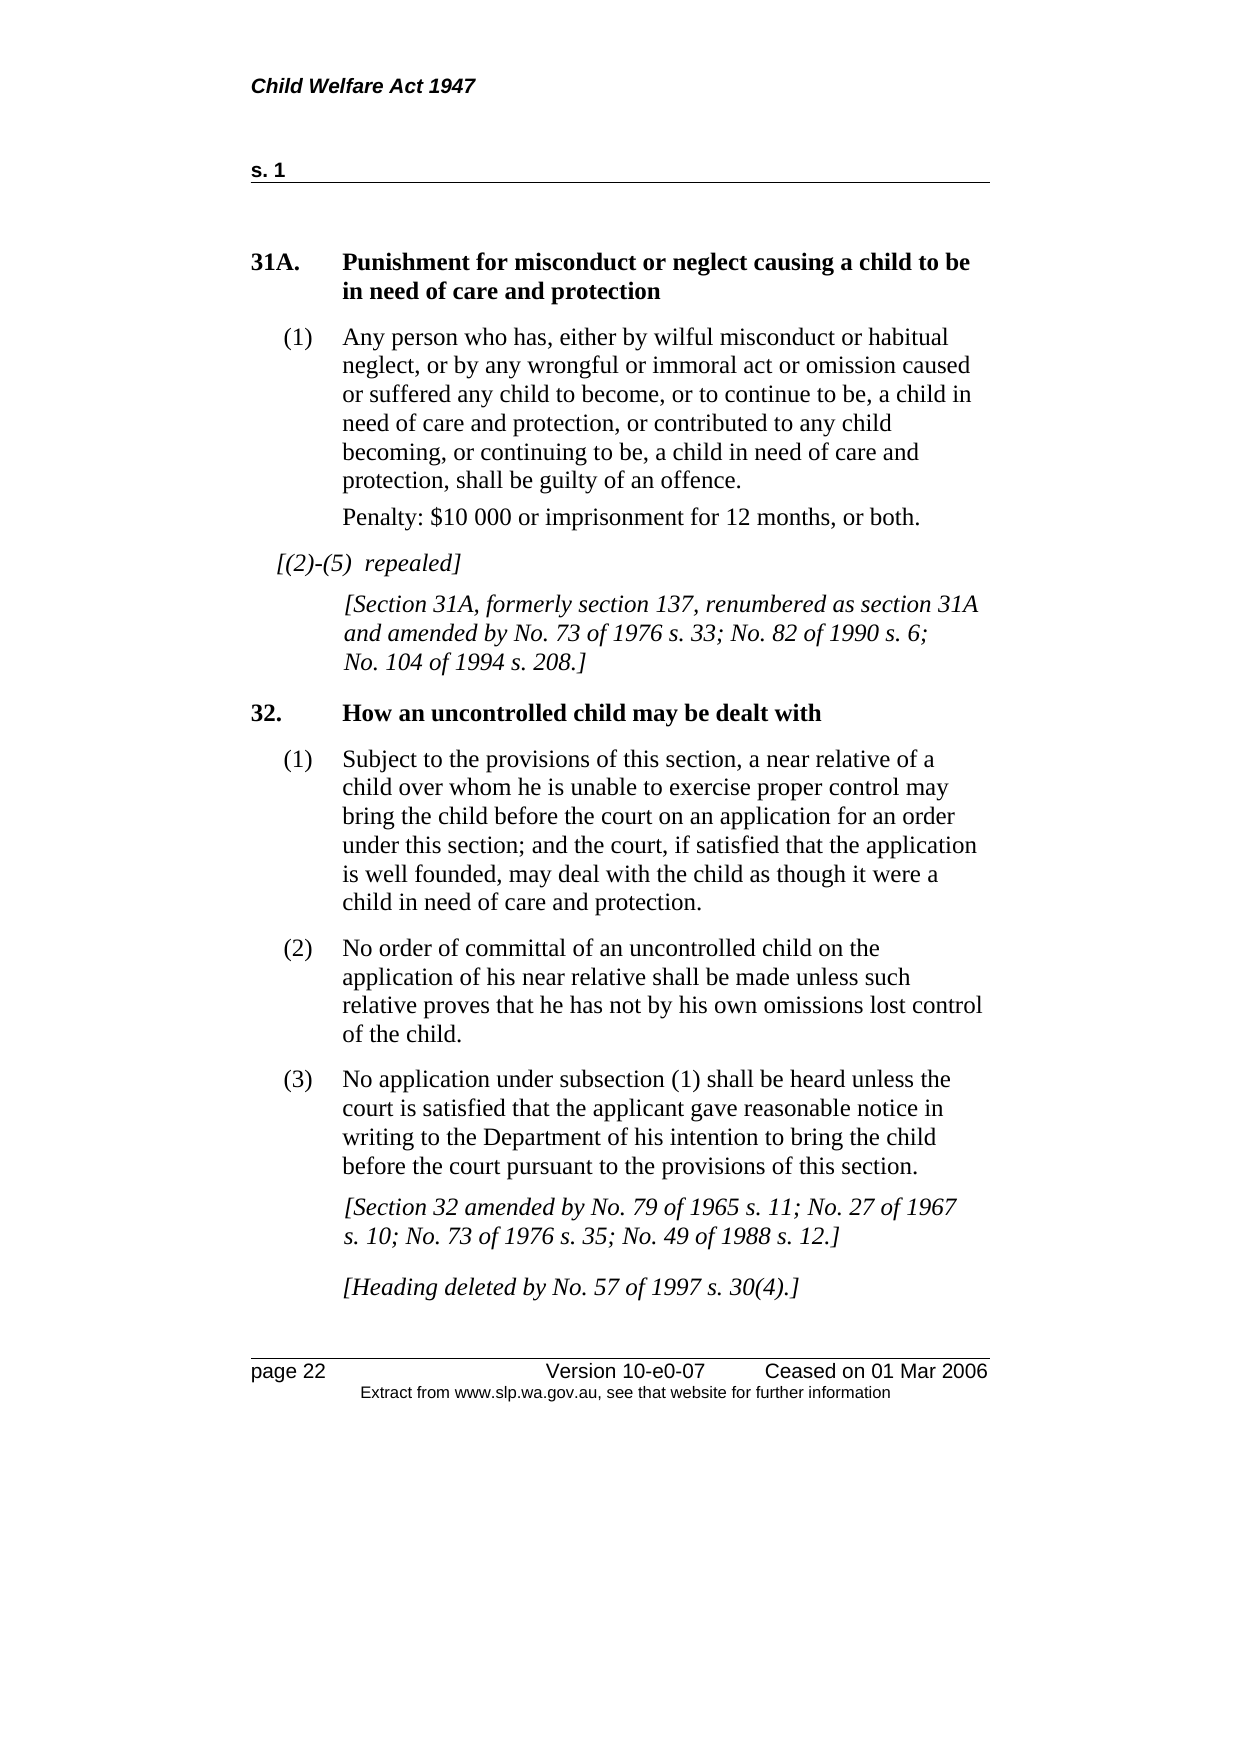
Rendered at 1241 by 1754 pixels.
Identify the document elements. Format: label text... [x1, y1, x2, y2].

text [Section 31A, formerly section 137, renumbered as section 31A and amended by No. 73 of 1976 s. 33; No. 82 of 1990 s. 6; No. 104 of 1994 s. 208.] [251, 589, 990, 675]
text Penalty: $10 000 or imprisonment for 12 months, or both. [251, 502, 990, 531]
text (1) Subject to the provisions of this section, a near relative of a child over whom he is unable to exercise proper control may bring the child before the court on an application for an order under this section; and the court, if satisfied that the application is well founded, may deal with the child as though it were a child in need of care and protection. [251, 744, 990, 916]
subtitle 32. How an uncontrolled child may be dealt with [251, 698, 990, 727]
text (1) Any person who has, either by wilful misconduct or habitual neglect, or by any wrongful or immoral act or omission caused or suffered any child to become, or to continue to be, a child in need of care and protection, or contributed to any child becoming, or continuing to be, a child in need of care and protection, shall be guilty of an offence. [251, 322, 990, 494]
subtitle 31A. Punishment for misconduct or neglect causing a child to be in need of care and protection [251, 247, 990, 305]
text [Heading deleted by No. 57 of 1997 s. 30(4).] [342, 1272, 990, 1301]
text [(2)-(5) repealed] [251, 548, 990, 577]
text (2) No order of committal of an uncontrolled child on the application of his near relative shall be made unless such relative proves that he has not by his own omissions lost control of the child. [251, 933, 990, 1048]
text (3) No application under subsection (1) shall be heard unless the court is satisfied that the applicant gave reasonable notice in writing to the Department of his intention to bring the child before the court pursuant to the provisions of this section. [251, 1064, 990, 1179]
text [Section 32 amended by No. 79 of 1965 s. 11; No. 27 of 1967 s. 10; No. 73 of 1976 s. 35; No. 49 of 1988 s. 12.] [251, 1192, 990, 1249]
